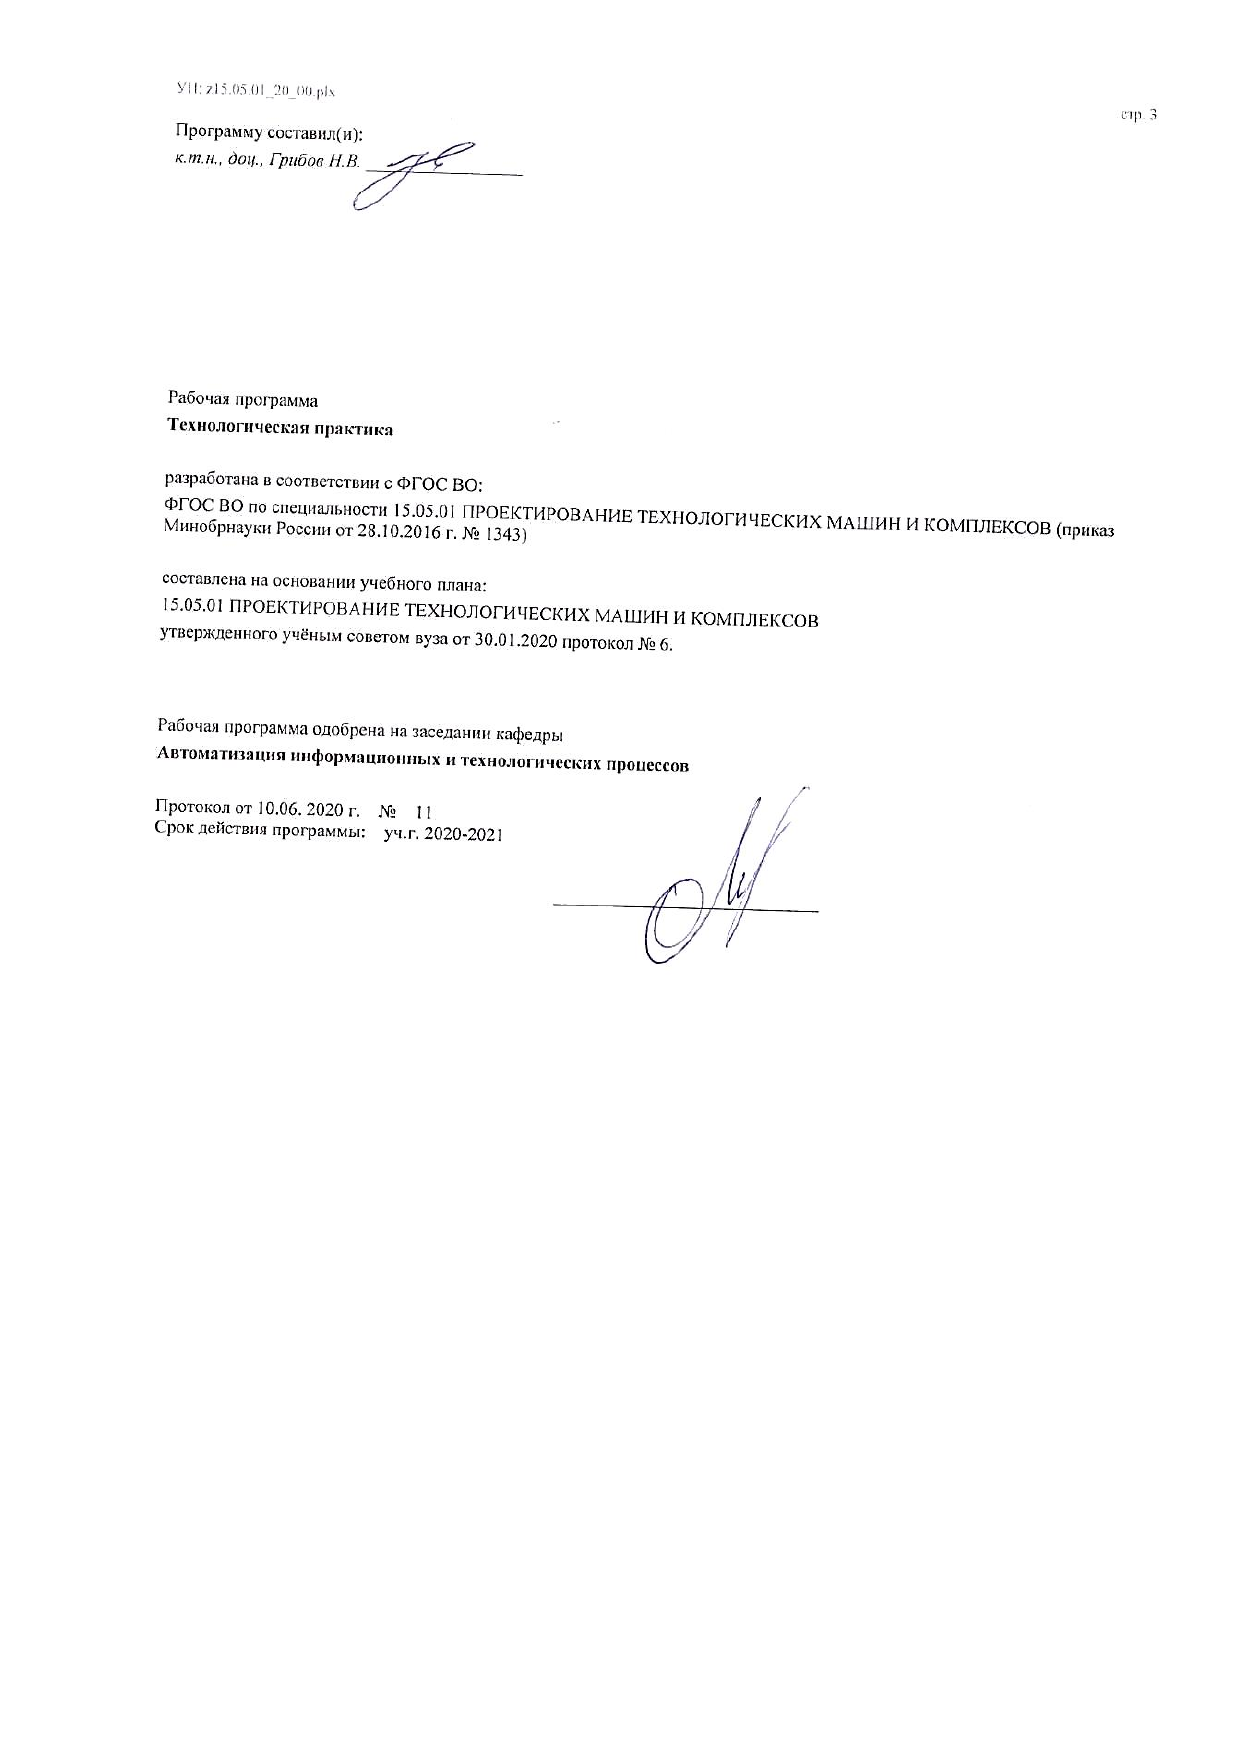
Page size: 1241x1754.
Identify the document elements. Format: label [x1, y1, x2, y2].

picture [118, 58, 1182, 1135]
